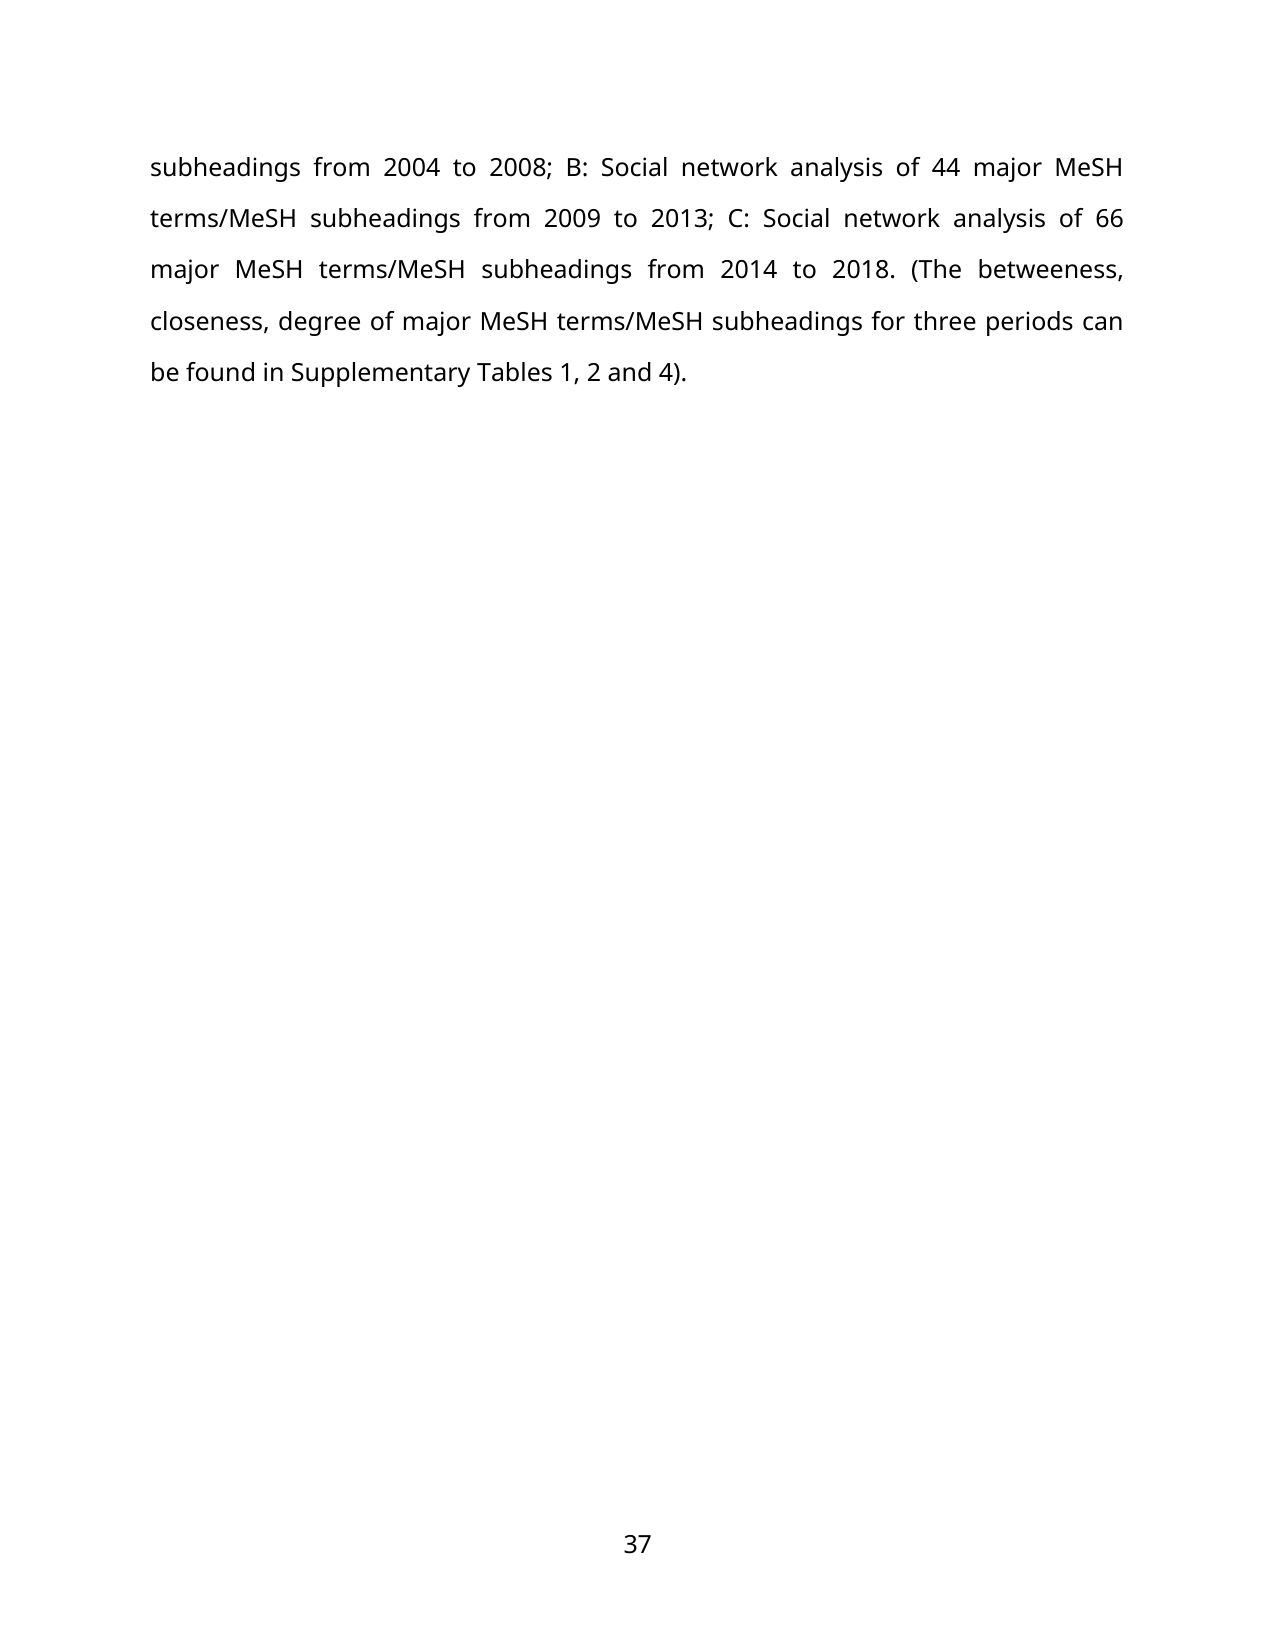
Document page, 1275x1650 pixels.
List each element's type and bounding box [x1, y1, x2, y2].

text [150, 150, 1125, 388]
